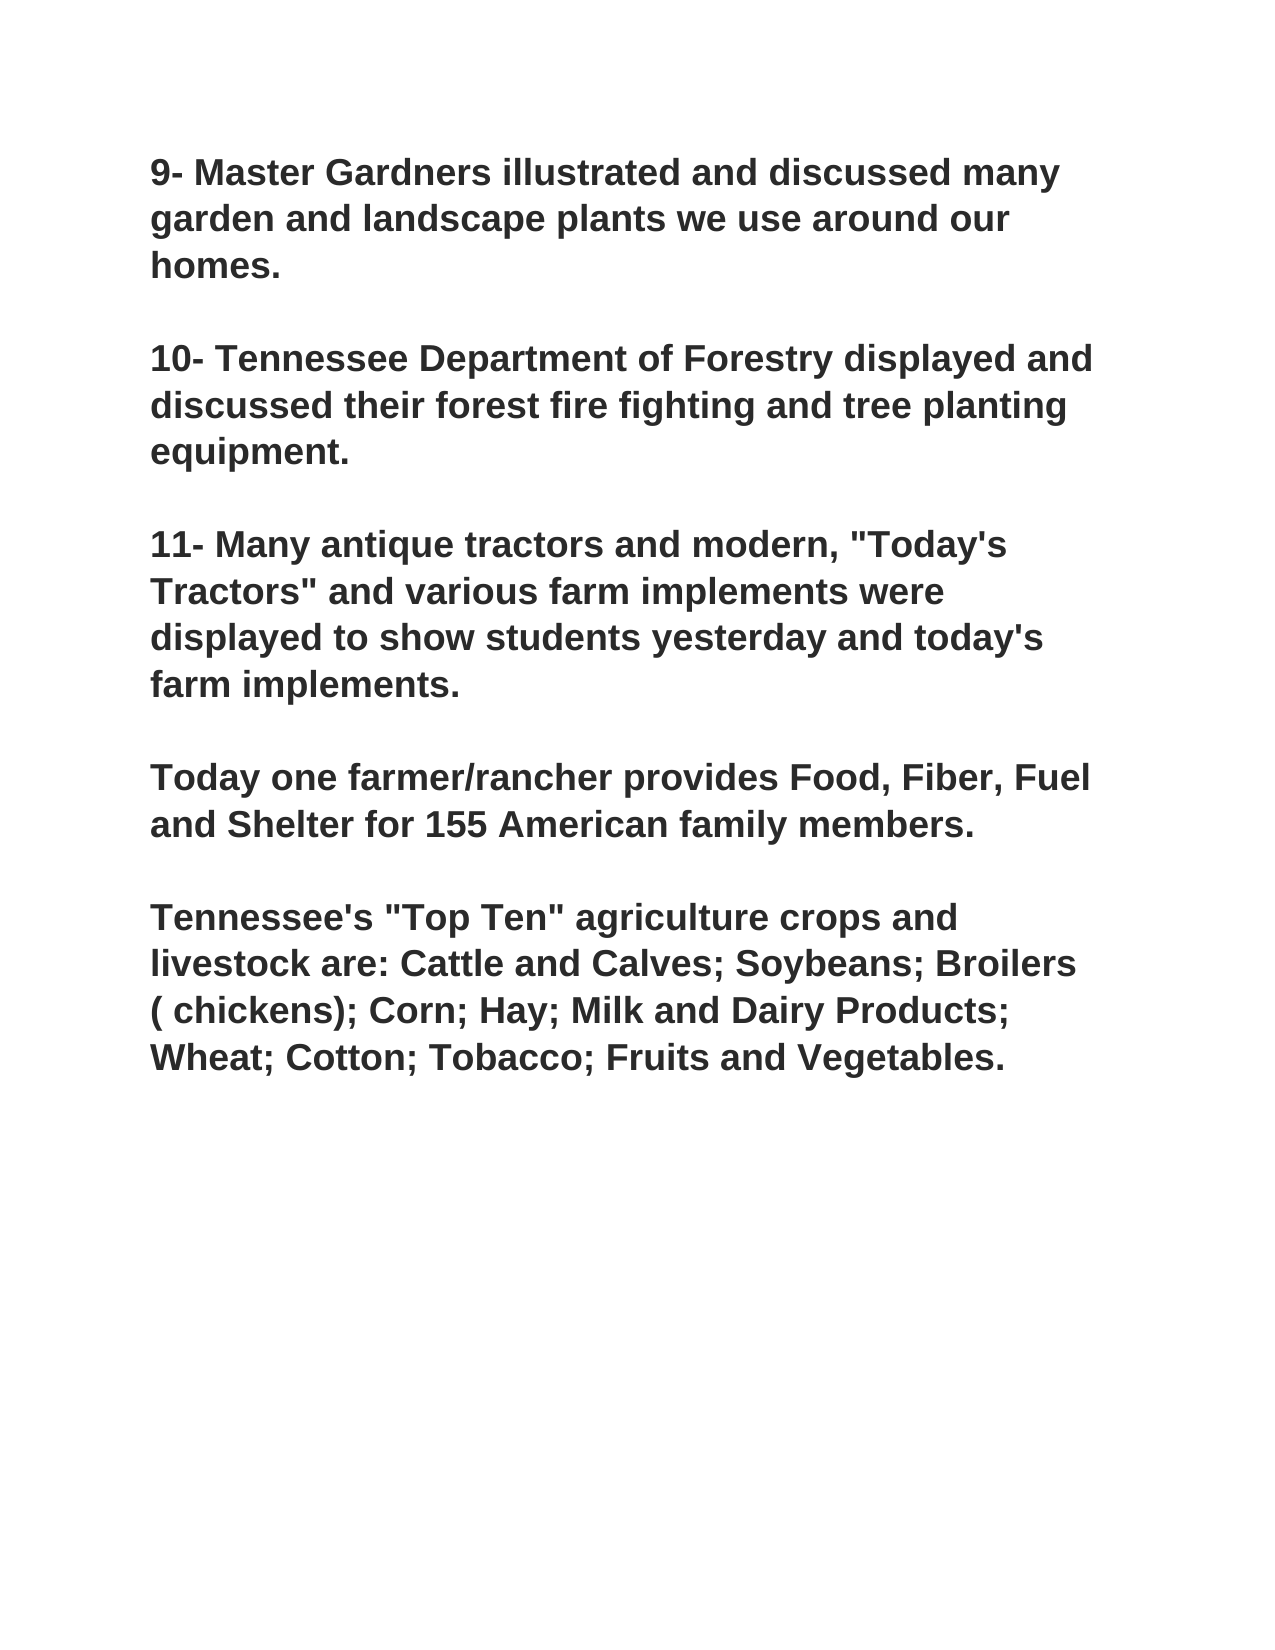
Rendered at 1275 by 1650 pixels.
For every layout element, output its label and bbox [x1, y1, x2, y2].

text [150, 150, 1125, 1078]
